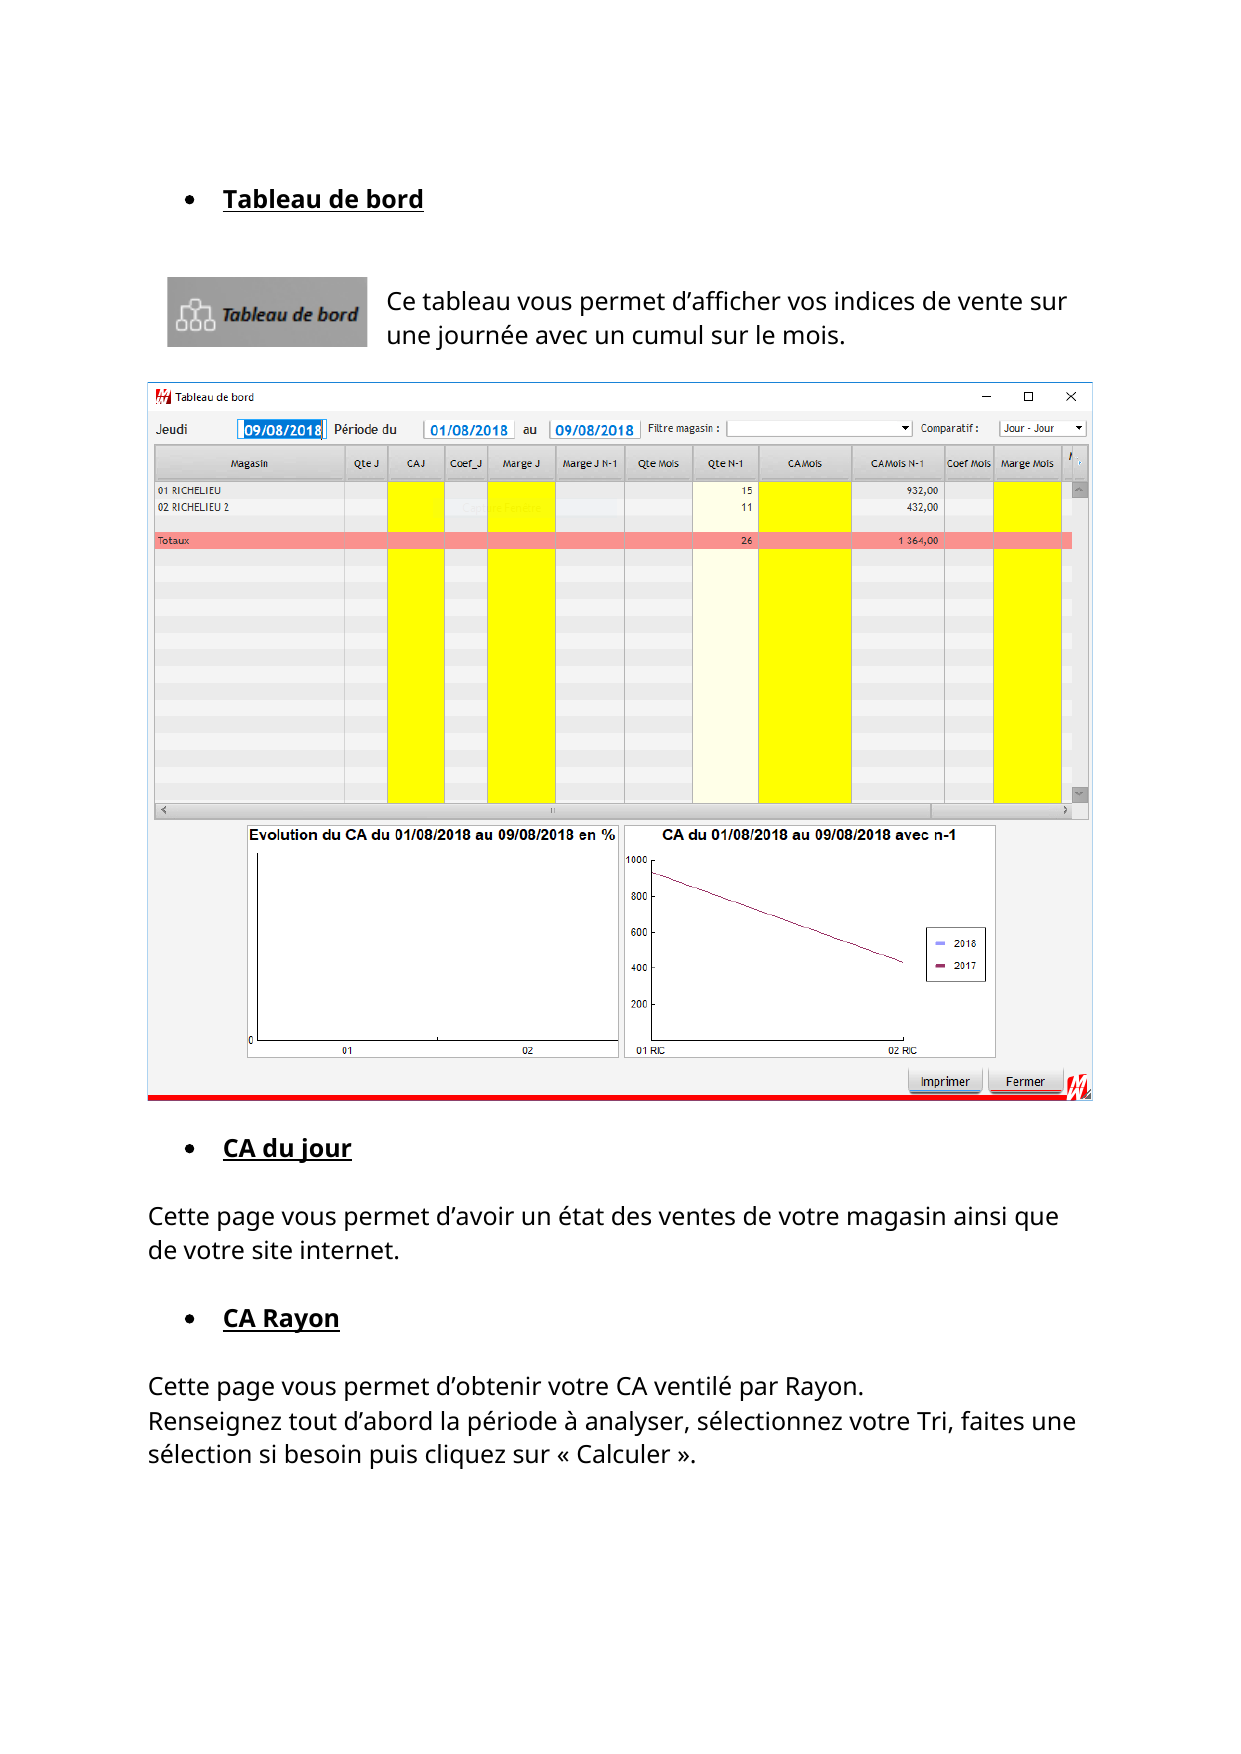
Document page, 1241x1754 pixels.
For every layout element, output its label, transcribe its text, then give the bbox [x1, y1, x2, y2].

picture [167, 277, 368, 347]
list Tableau de bord [185, 182, 1093, 216]
text Cette page vous permet d’avoir un état des ventes de votre magasin ainsi que de votre site internet. [148, 1199, 1093, 1267]
text Renseignez tout d’abord la période à analyser, sélectionnez votre Tri, faites une sélection si besoin puis cliquez sur « Calculer ». [148, 1403, 1093, 1471]
list CA Rayon [185, 1301, 1093, 1335]
text Ce tableau vous permet d’afficher vos indices de vente sur une journée avec un cumul sur le mois. [148, 284, 1093, 352]
picture [147, 382, 1093, 1101]
list CA du jour [185, 1131, 1093, 1165]
text Cette page vous permet d’obtenir votre CA ventilé par Rayon. [148, 1369, 1093, 1403]
